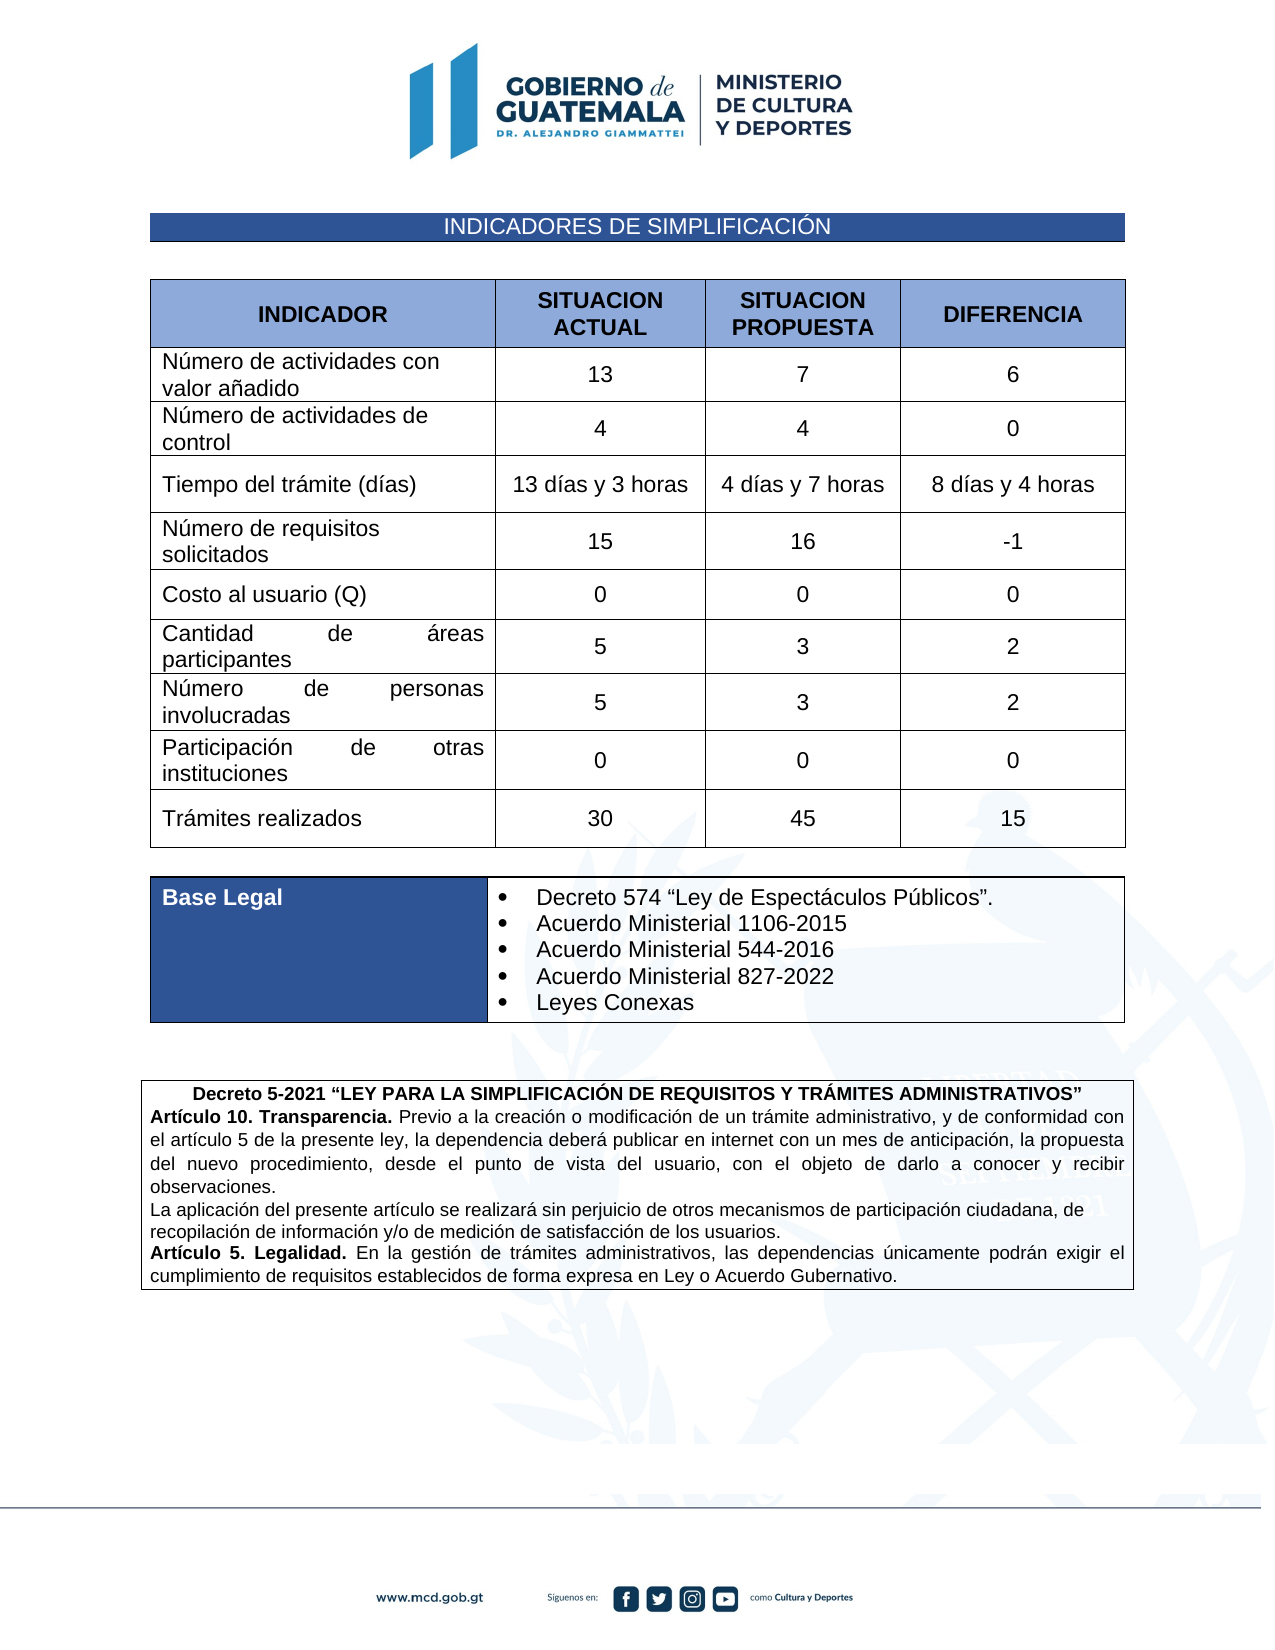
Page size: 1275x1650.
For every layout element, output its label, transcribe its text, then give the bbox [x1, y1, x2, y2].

table_cell 30 [496, 790, 705, 847]
table_header INDICADOR [151, 280, 495, 347]
table_cell Número de actividades de control [151, 402, 495, 455]
table_cell 0 [901, 570, 1125, 619]
table_cell Número de personas involucradas [151, 674, 495, 730]
table_cell Costo al usuario (Q) [151, 570, 495, 619]
table_header DIFERENCIA [901, 280, 1125, 347]
table_cell 4 días y 7 horas [706, 456, 900, 512]
table_header Decreto 574 “Ley de Espectáculos Públicos”. Acuerdo Ministerial 1106-2015 Acuerdo Ministerial 544-2016 Acuerdo Ministerial 827-2022 Leyes Conexas [488, 878, 1124, 1022]
table_cell 6 [901, 348, 1125, 401]
table_cell 0 [706, 570, 900, 619]
table_cell 0 [706, 731, 900, 788]
table_cell 13 días y 3 horas [496, 456, 705, 512]
table_cell 4 [706, 402, 900, 455]
table_cell Número de actividades con valor añadido [151, 348, 495, 401]
table_cell Tiempo del trámite (días) [151, 456, 495, 512]
table_cell 2 [901, 620, 1125, 672]
table_cell 5 [496, 674, 705, 730]
table_cell 45 [706, 790, 900, 847]
picture [1, 0, 1274, 1444]
table_cell 0 [496, 731, 705, 788]
table_header Base Legal [151, 878, 487, 1022]
table_cell 8 días y 4 horas [901, 456, 1125, 512]
table_header SITUACION PROPUESTA [706, 280, 900, 347]
table_cell 13 [496, 348, 705, 401]
table_cell Participación de otras instituciones [151, 731, 495, 788]
text INDICADORES DE SIMPLIFICACIÓN [150, 213, 1125, 241]
table_cell 0 [901, 731, 1125, 788]
text Decreto 5-2021 “LEY PARA LA SIMPLIFICACIÓN DE REQUISITOS Y TRÁMITES ADMINISTRATIVOS” [142, 1081, 1133, 1103]
table_cell Trámites realizados [151, 790, 495, 847]
table_cell 0 [496, 570, 705, 619]
table_cell 0 [901, 402, 1125, 455]
table_cell 16 [706, 513, 900, 569]
table_cell 15 [901, 790, 1125, 847]
table_cell 2 [901, 674, 1125, 730]
table_cell Número de requisitos solicitados [151, 513, 495, 569]
table_cell -1 [901, 513, 1125, 569]
table_cell 3 [706, 674, 900, 730]
table_cell 5 [496, 620, 705, 672]
table_cell 3 [706, 620, 900, 672]
text Artículo 5. Legalidad. En la gestión de trámites administrativos, las dependencias únicamente podrán exigir el cumplimiento de requisitos establecidos de forma expresa en Ley o Acuerdo Gubernativo. [142, 1239, 1133, 1289]
table_cell 4 [496, 402, 705, 455]
table_cell Cantidad de áreas participantes [151, 620, 495, 672]
text Artículo 10. Transparencia. Previo a la creación o modificación de un trámite administrativo, y de conformidad con el artículo 5 de la presente ley, la dependencia deberá publicar en internet con un mes de anticipación, la propuesta del nuevo procedimiento, desde el punto de vista del usuario, con el objeto de darlo a conocer y recibir observaciones. [142, 1103, 1133, 1196]
table_cell 15 [496, 513, 705, 569]
picture [0, 1494, 1261, 1645]
table_cell 7 [706, 348, 900, 401]
table_header SITUACION ACTUAL [496, 280, 705, 347]
text La aplicación del presente artículo se realizará sin perjuicio de otros mecanismos de participación ciudadana, de recopilación de información y/o de medición de satisfacción de los usuarios. [142, 1196, 1133, 1239]
